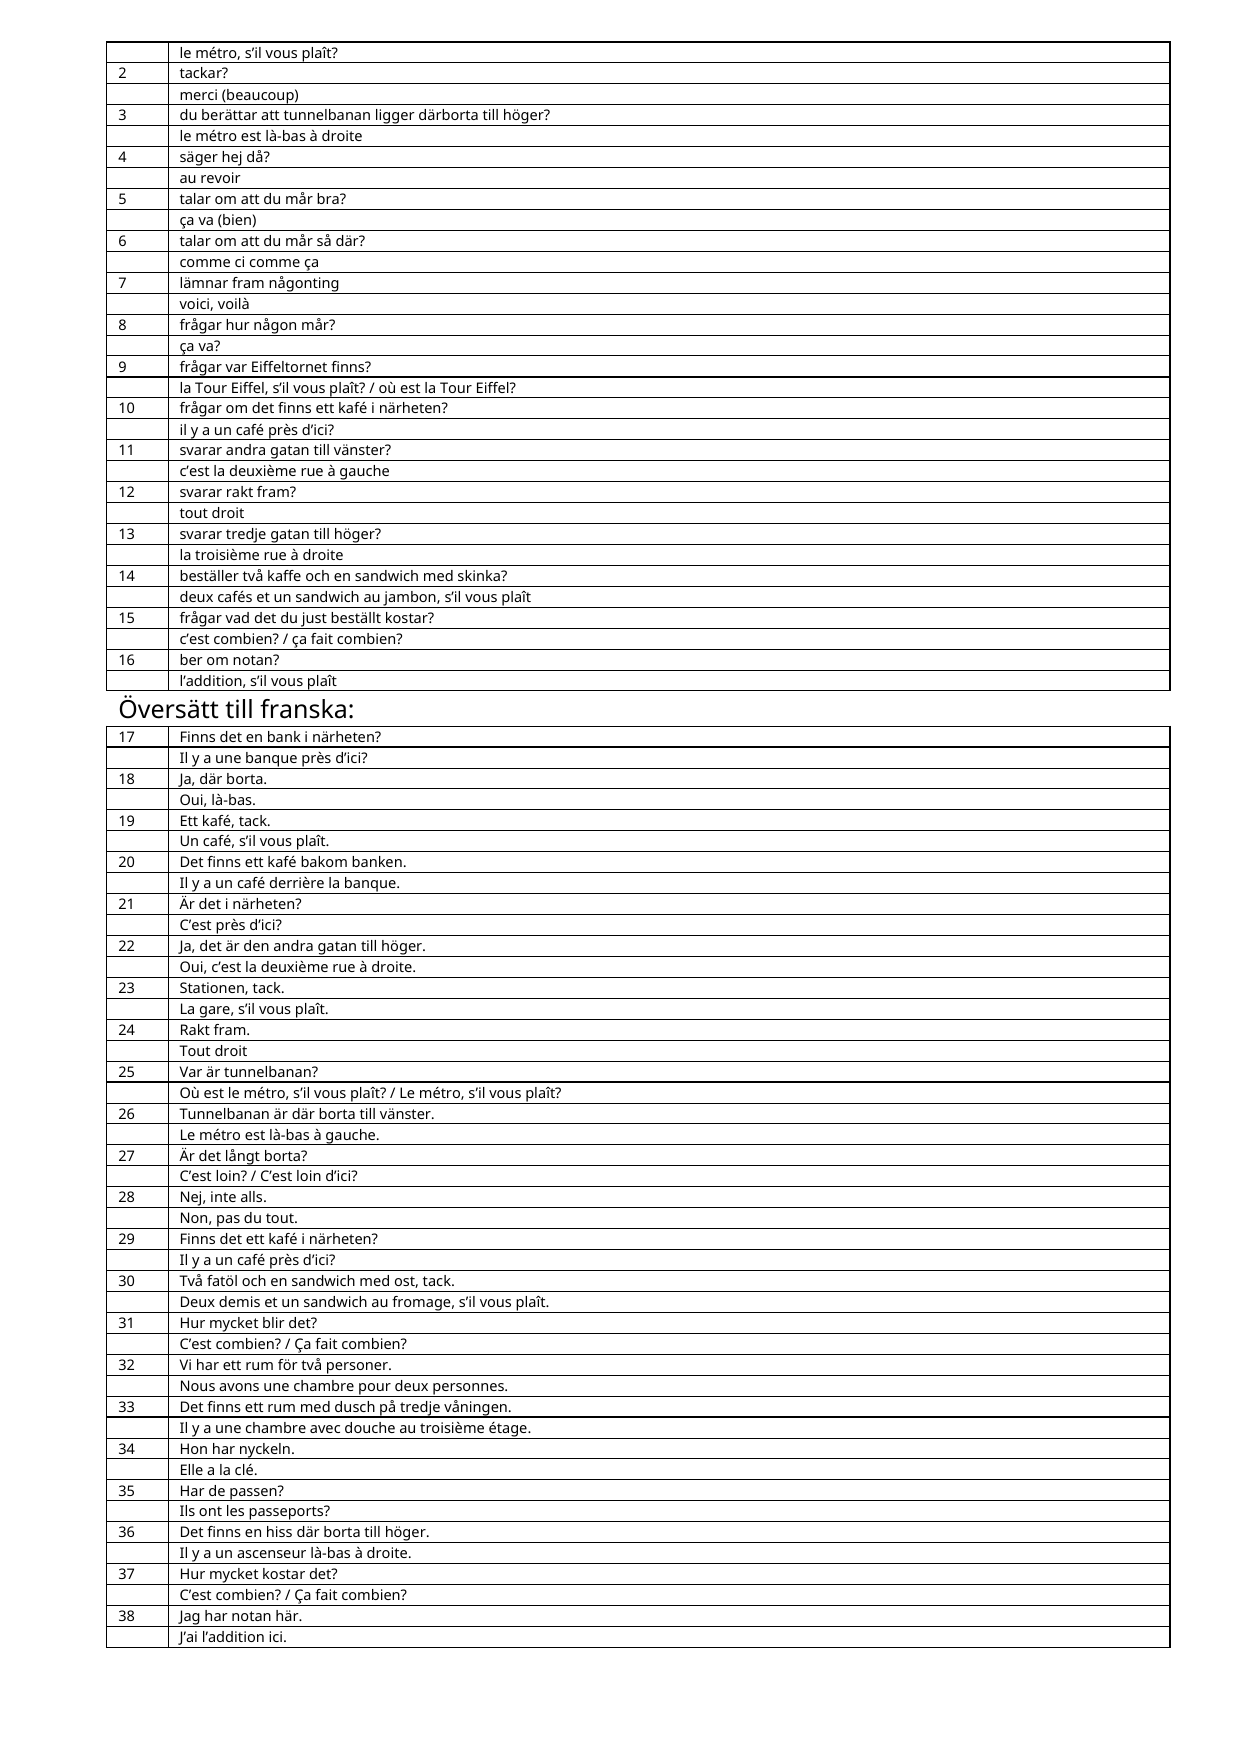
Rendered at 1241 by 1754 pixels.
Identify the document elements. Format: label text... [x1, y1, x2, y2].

table_cell [107, 1271, 168, 1291]
table_cell Är det långt borta? [169, 1145, 1169, 1165]
table_cell J’ai l’addition ici. [169, 1627, 1169, 1647]
table_cell [107, 1627, 168, 1647]
table_cell frågar var Eiffeltornet finns? [169, 356, 1169, 376]
table_cell [107, 831, 168, 851]
table_cell Il y a un café derrière la banque. [169, 873, 1169, 893]
table_cell [107, 1543, 168, 1563]
table_cell [107, 273, 168, 293]
table_cell Hur mycket kostar det? [169, 1564, 1169, 1584]
table_cell [107, 419, 168, 439]
table_cell C’est combien? / Ça fait combien? [169, 1334, 1169, 1354]
table_cell Un café, s’il vous plaît. [169, 831, 1169, 851]
table_cell [107, 105, 168, 125]
table_cell [107, 461, 168, 481]
table_cell [107, 999, 168, 1019]
table_cell svarar rakt fram? [169, 482, 1169, 502]
table_cell Où est le métro, s’il vous plaît? / Le métro, s’il vous plaît? [169, 1083, 1169, 1102]
table_cell [107, 1439, 168, 1458]
table_cell [107, 147, 168, 167]
table_cell Finns det ett kafé i närheten? [169, 1229, 1169, 1249]
table_cell [107, 1083, 168, 1102]
table_cell talar om att du mår bra? [169, 189, 1169, 209]
table_cell [107, 63, 168, 83]
table_header [107, 727, 168, 746]
table_cell lämnar fram någonting [169, 273, 1169, 293]
table_cell [107, 231, 168, 251]
table_cell [107, 587, 168, 607]
table_cell [107, 482, 168, 502]
table_cell [107, 336, 168, 355]
table_cell [107, 168, 168, 188]
table_cell [107, 1334, 168, 1354]
table_cell [107, 957, 168, 977]
table_cell voici, voilà [169, 294, 1169, 313]
table_cell [107, 671, 168, 690]
table_cell [107, 378, 168, 397]
table_cell [107, 1104, 168, 1123]
table_cell [107, 1124, 168, 1144]
table_cell [107, 629, 168, 648]
table_cell [107, 810, 168, 830]
table_cell La gare, s’il vous plaît. [169, 999, 1169, 1019]
table_cell Hon har nyckeln. [169, 1439, 1169, 1458]
table_cell Il y a une chambre avec douche au troisième étage. [169, 1418, 1169, 1437]
table_cell [107, 1250, 168, 1270]
table_cell beställer två kaffe och en sandwich med skinka? [169, 566, 1169, 586]
table_cell [107, 126, 168, 146]
table_cell Elle a la clé. [169, 1459, 1169, 1479]
table_cell [107, 252, 168, 272]
table_cell [107, 43, 168, 62]
table_cell talar om att du mår så där? [169, 231, 1169, 251]
table_cell [107, 1208, 168, 1228]
table_cell Tunnelbanan är där borta till vänster. [169, 1104, 1169, 1123]
table_cell Nous avons une chambre pour deux personnes. [169, 1376, 1169, 1396]
table_cell [107, 1585, 168, 1605]
table_cell Är det i närheten? [169, 894, 1169, 914]
table_cell [107, 294, 168, 313]
table_cell [107, 1606, 168, 1626]
table_cell Det finns ett kafé bakom banken. [169, 852, 1169, 872]
table_cell [107, 1522, 168, 1542]
table_cell [107, 566, 168, 586]
table_cell ça va (bien) [169, 210, 1169, 230]
table_cell Två fatöl och en sandwich med ost, tack. [169, 1271, 1169, 1291]
table_cell Har de passen? [169, 1480, 1169, 1500]
table_cell svarar andra gatan till vänster? [169, 440, 1169, 460]
table_cell Deux demis et un sandwich au fromage, s’il vous plaît. [169, 1292, 1169, 1312]
table_cell Non, pas du tout. [169, 1208, 1169, 1228]
table_cell [107, 873, 168, 893]
table_cell svarar tredje gatan till höger? [169, 524, 1169, 544]
table_cell C’est près d’ici? [169, 915, 1169, 935]
table_cell [107, 1292, 168, 1312]
table_cell la Tour Eiffel, s’il vous plaît? / où est la Tour Eiffel? [169, 378, 1169, 397]
table_cell frågar om det finns ett kafé i närheten? [169, 398, 1169, 418]
table_cell [107, 189, 168, 209]
table_cell au revoir [169, 168, 1169, 188]
text Översätt till franska: [118, 691, 1199, 726]
table_cell [107, 1187, 168, 1207]
table_cell Ett kafé, tack. [169, 810, 1169, 830]
table_cell le métro est là-bas à droite [169, 126, 1169, 146]
table_header Finns det en bank i närheten? [169, 727, 1169, 746]
table_cell [107, 1397, 168, 1416]
table_cell [107, 978, 168, 998]
table_cell Stationen, tack. [169, 978, 1169, 998]
table_cell [107, 398, 168, 418]
table_cell frågar vad det du just beställt kostar? [169, 608, 1169, 628]
table_cell [107, 356, 168, 376]
table_cell [107, 748, 168, 767]
table_cell Il y a une banque près d’ici? [169, 748, 1169, 767]
table_cell [107, 1376, 168, 1396]
table_cell deux cafés et un sandwich au jambon, s’il vous plaît [169, 587, 1169, 607]
table_cell tout droit [169, 503, 1169, 523]
table_cell Det finns ett rum med dusch på tredje våningen. [169, 1397, 1169, 1416]
table_cell [107, 1459, 168, 1479]
table_cell [107, 524, 168, 544]
table_cell ber om notan? [169, 650, 1169, 669]
table_cell tackar? [169, 63, 1169, 83]
table_cell Jag har notan här. [169, 1606, 1169, 1626]
table_cell Oui, là-bas. [169, 789, 1169, 809]
table_cell [107, 852, 168, 872]
table_cell il y a un café près d’ici? [169, 419, 1169, 439]
table_cell Le métro est là-bas à gauche. [169, 1124, 1169, 1144]
table_cell Tout droit [169, 1041, 1169, 1061]
table_cell [107, 545, 168, 565]
table_cell ça va? [169, 336, 1169, 355]
table_cell c’est la deuxième rue à gauche [169, 461, 1169, 481]
table_cell Ja, där borta. [169, 769, 1169, 788]
table_cell [107, 1229, 168, 1249]
table_cell [107, 1062, 168, 1081]
table_cell [107, 1480, 168, 1500]
table_cell Il y a un ascenseur là-bas à droite. [169, 1543, 1169, 1563]
table_cell frågar hur någon mår? [169, 315, 1169, 334]
table_cell [107, 894, 168, 914]
table_cell [107, 1166, 168, 1186]
table_cell Vi har ett rum för två personer. [169, 1355, 1169, 1374]
table_cell merci (beaucoup) [169, 84, 1169, 104]
table_cell Ja, det är den andra gatan till höger. [169, 936, 1169, 956]
table_cell le métro, s’il vous plaît? [169, 43, 1169, 62]
table_cell Det finns en hiss där borta till höger. [169, 1522, 1169, 1542]
table_cell [107, 1564, 168, 1584]
table_cell C’est combien? / Ça fait combien? [169, 1585, 1169, 1605]
table_cell [107, 608, 168, 628]
table_cell l’addition, s’il vous plaît [169, 671, 1169, 690]
table_cell [107, 210, 168, 230]
table_cell [107, 315, 168, 334]
table_cell [107, 440, 168, 460]
table_cell [107, 769, 168, 788]
table_cell [107, 1355, 168, 1374]
table_cell Il y a un café près d’ici? [169, 1250, 1169, 1270]
table_cell [107, 1418, 168, 1437]
table_cell [107, 1313, 168, 1333]
table_cell Var är tunnelbanan? [169, 1062, 1169, 1081]
table_cell la troisième rue à droite [169, 545, 1169, 565]
table_cell Hur mycket blir det? [169, 1313, 1169, 1333]
table_cell C’est loin? / C’est loin d’ici? [169, 1166, 1169, 1186]
table_cell [107, 789, 168, 809]
table_cell [107, 1501, 168, 1521]
table_cell [107, 503, 168, 523]
table_cell du berättar att tunnelbanan ligger därborta till höger? [169, 105, 1169, 125]
table_cell comme ci comme ça [169, 252, 1169, 272]
table_cell [107, 1020, 168, 1039]
table_cell Rakt fram. [169, 1020, 1169, 1039]
table_cell Nej, inte alls. [169, 1187, 1169, 1207]
table_cell [107, 650, 168, 669]
table_cell c’est combien? / ça fait combien? [169, 629, 1169, 648]
table_cell Ils ont les passeports? [169, 1501, 1169, 1521]
table_cell [107, 1041, 168, 1061]
table_cell säger hej då? [169, 147, 1169, 167]
table_cell [107, 1145, 168, 1165]
table_cell [107, 936, 168, 956]
table_cell [107, 84, 168, 104]
table_cell [107, 915, 168, 935]
table_cell Oui, c’est la deuxième rue à droite. [169, 957, 1169, 977]
